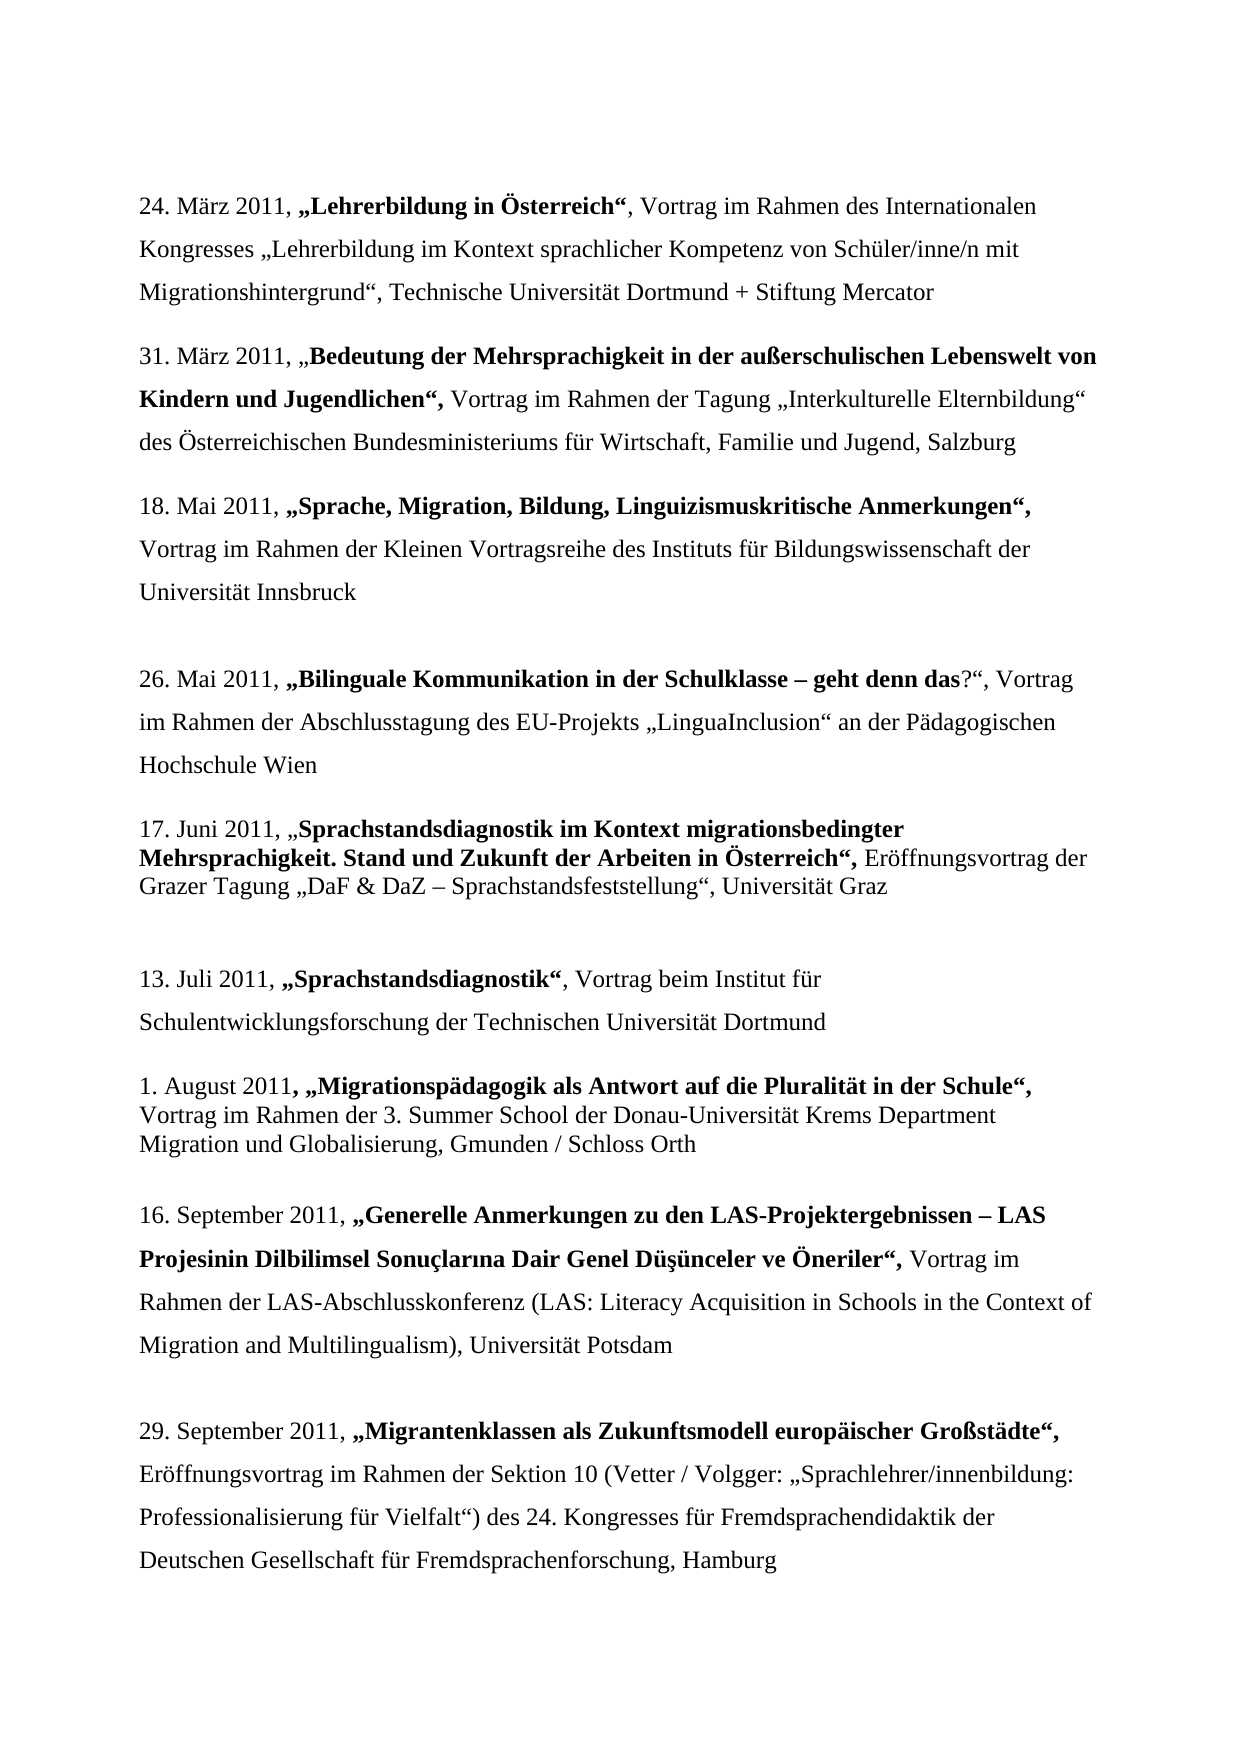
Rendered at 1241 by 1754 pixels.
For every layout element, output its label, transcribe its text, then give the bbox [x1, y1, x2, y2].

text 1. August 2011, „Migrationspädagogik als Antwort auf die Pluralität in der Schule“, Vortrag im Rahmen der 3. Summer School der Donau-Universität Krems Department Migration und Globalisierung, Gmunden / Schloss Orth [139, 1071, 1101, 1157]
text 16. September 2011, „Generelle Anmerkungen zu den LAS-Projektergebnissen – LAS Projesinin Dilbilimsel Sonuçlarına Dair Genel Düşünceler ve Öneriler“, Vortrag im Rahmen der LAS-Abschlusskonferenz (LAS: Literacy Acquisition in Schools in the Context of Migration and Multilingualism), Universität Potsdam [139, 1201, 1101, 1359]
text 29. September 2011, „Migrantenklassen als Zukunftsmodell europäischer Großstädte“, Eröffnungsvortrag im Rahmen der Sektion 10 (Vetter / Volgger: „Sprachlehrer/innenbildung: Professionalisierung für Vielfalt“) des 24. Kongresses für Fremdsprachendidaktik der Deutschen Gesellschaft für Fremdsprachenforschung, Hamburg [139, 1416, 1101, 1574]
text 17. Juni 2011, „Sprachstandsdiagnostik im Kontext migrationsbedingter Mehrsprachigkeit. Stand und Zukunft der Arbeiten in Österreich“, Eröffnungsvortrag der Grazer Tagung „DaF & DaZ – Sprachstandsfeststellung“, Universität Graz [139, 814, 1101, 900]
text 13. Juli 2011, „Sprachstandsdiagnostik“, Vortrag beim Institut für Schulentwicklungsforschung der Technischen Universität Dortmund [139, 964, 1101, 1036]
text 31. März 2011, „Bedeutung der Mehrsprachigkeit in der außerschulischen Lebenswelt von Kindern und Jugendlichen“, Vortrag im Rahmen der Tagung „Interkulturelle Elternbildung“ des Österreichischen Bundesministeriums für Wirtschaft, Familie und Jugend, Salzburg [139, 341, 1101, 456]
text 24. März 2011, „Lehrerbildung in Österreich“, Vortrag im Rahmen des Internationalen Kongresses „Lehrerbildung im Kontext sprachlicher Kompetenz von Schüler/inne/n mit Migrationshintergrund“, Technische Universität Dortmund + Stiftung Mercator [139, 191, 1101, 306]
text 18. Mai 2011, „Sprache, Migration, Bildung, Linguizismuskritische Anmerkungen“, Vortrag im Rahmen der Kleinen Vortragsreihe des Instituts für Bildungswissenschaft der Universität Innsbruck [139, 491, 1101, 606]
text 26. Mai 2011, „Bilinguale Kommunikation in der Schulklasse – geht denn das?“, Vortrag im Rahmen der Abschlusstagung des EU-Projekts „LinguaInclusion“ an der Pädagogischen Hochschule Wien [139, 664, 1101, 779]
